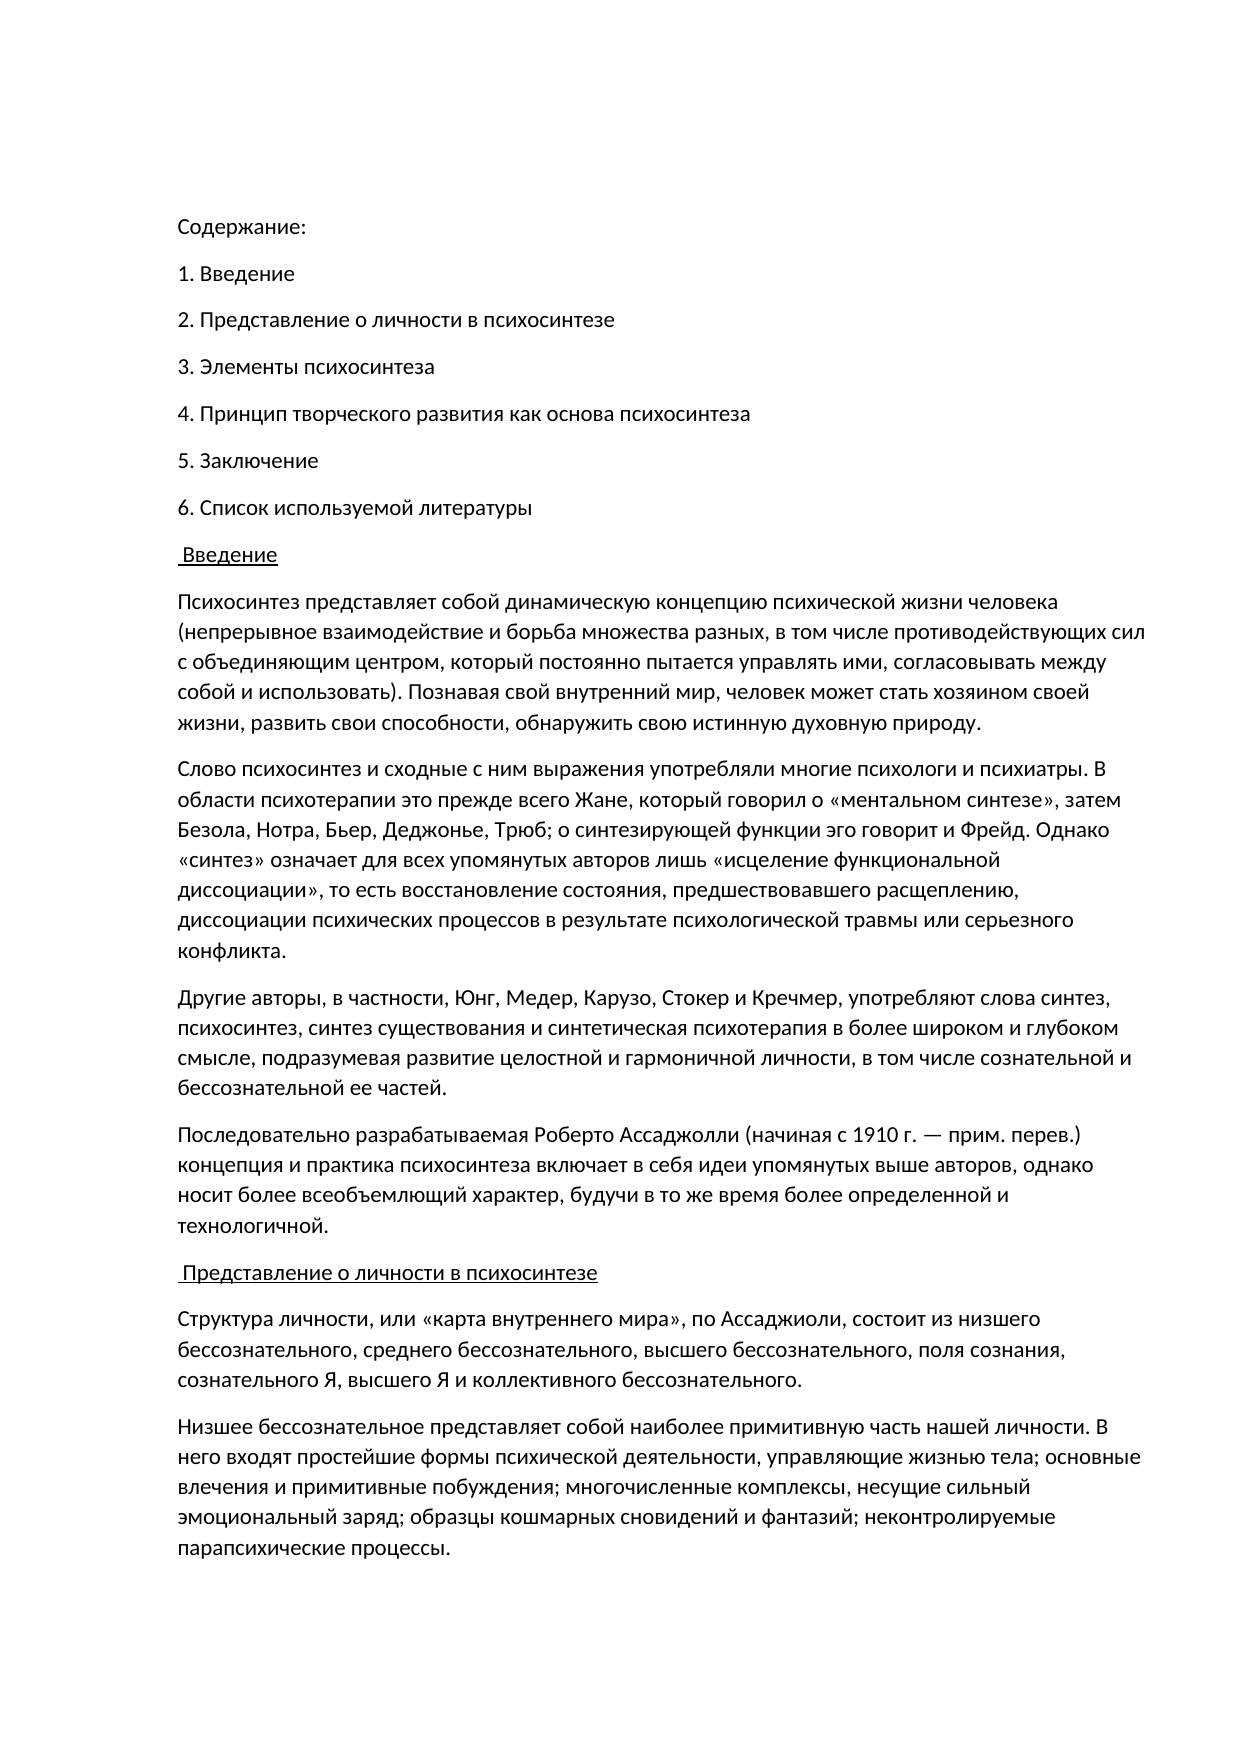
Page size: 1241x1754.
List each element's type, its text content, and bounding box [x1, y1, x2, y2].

text Содержание: [177, 212, 1152, 240]
text 2. Представление о личности в психосинтезе [177, 306, 1152, 334]
text 1. Введение [177, 259, 1152, 287]
text 3. Элементы психосинтеза [177, 352, 1152, 381]
text Низшее бессознательное представляет собой наиболее примитивную часть нашей личности. В него входят простейшие формы психической деятельности, управляющие жизнью тела; основные влечения и примитивные побуждения; многочисленные комплексы, несущие сильный эмоциональный заряд; образцы кошмарных сновидений и фантазий; неконтролируемые парапсихические процессы. [177, 1412, 1152, 1561]
text Структура личности, или «карта внутреннего мира», по Ассаджиоли, состоит из низшего бессознательного, среднего бессознательного, высшего бессознательного, поля сознания, сознательного Я, высшего Я и коллективного бессознательного. [177, 1304, 1152, 1393]
text 4. Принцип творческого развития как основа психосинтеза [177, 399, 1152, 427]
text Последовательно разрабатываемая Роберто Ассаджолли (начиная с 1910 г. — прим. перев.) концепция и практика психосинтеза включает в себя идеи упомянутых выше авторов, однако носит более всеобъемлющий характер, будучи в то же время более определенной и технологичной. [177, 1120, 1152, 1239]
text 6. Список используемой литературы [177, 493, 1152, 521]
text 5. Заключение [177, 446, 1152, 474]
text Введение [177, 540, 1152, 568]
text Психосинтез представляет собой динамическую концепцию психической жизни человека (непрерывное взаимодействие и борьба множества разных, в том числе противодействующих сил с объединяющим центром, который постоянно пытается управлять ими, согласовывать между собой и использовать). Познавая свой внутренний мир, человек может стать хозяином своей жизни, развить свои способности, обнаружить свою истинную духовную природу. [177, 587, 1152, 736]
text Слово психосинтез и сходные с ним выражения употребляли многие психологи и психиатры. В области психотерапии это прежде всего Жане, который говорил о «ментальном синтезе», затем Безола, Нотра, Бьер, Деджонье, Трюб; о синтезирующей функции эго говорит и Фрейд. Однако «синтез» означает для всех упомянутых авторов лишь «исцеление функциональной диссоциации», то есть восстановление состояния, предшествовавшего расщеплению, диссоциации психических процессов в результате психологической травмы или серьезного конфликта. [177, 754, 1152, 964]
text Представление о личности в психосинтезе [177, 1258, 1152, 1286]
text Другие авторы, в частности, Юнг, Медер, Карузо, Стокер и Кречмер, употребляют слова синтез, психосинтез, синтез существования и синтетическая психотерапия в более широком и глубоком смысле, подразумевая развитие целостной и гармоничной личности, в том числе сознательной и бессознательной ее частей. [177, 983, 1152, 1101]
